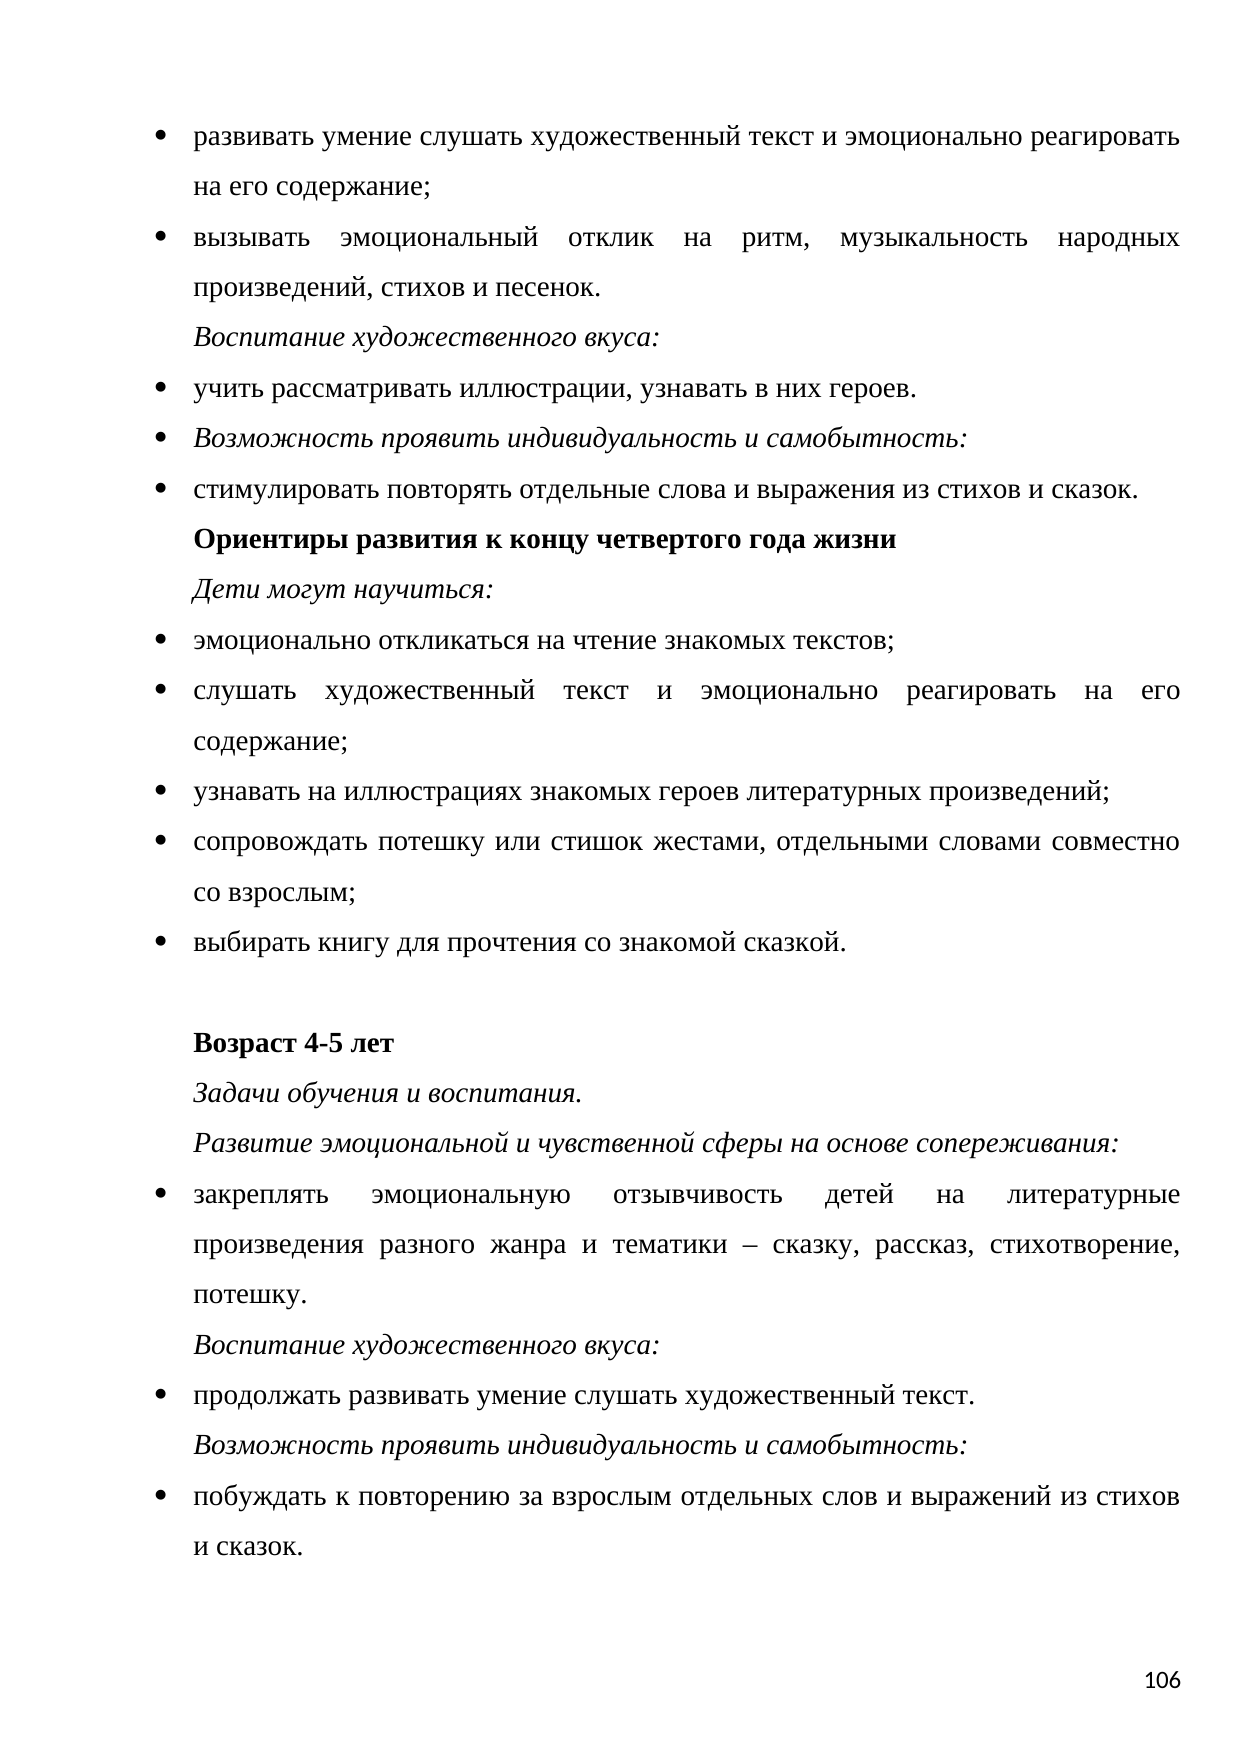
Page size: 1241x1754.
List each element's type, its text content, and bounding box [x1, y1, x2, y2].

list стимулировать повторять отдельные слова и выражения из стихов и сказок. [156, 471, 1181, 504]
text Воспитание художественного вкуса: [118, 1327, 1181, 1360]
list побуждать к повторению за взрослым отдельных слов и выражений из стихов и сказок. [156, 1478, 1181, 1562]
text Возраст 4-5 лет [118, 1025, 1181, 1058]
list Возможность проявить индивидуальность и самобытность: [156, 420, 1181, 454]
list вызывать эмоциональный отклик на ритм, музыкальность народных произведений, стихов и песенок. [156, 219, 1181, 303]
list слушать художественный текст и эмоционально реагировать на его содержание; [156, 672, 1181, 756]
text Дети могут научиться: [118, 571, 1181, 605]
text Возможность проявить индивидуальность и самобытность: [118, 1427, 1181, 1461]
list сопровождать потешку или стишок жестами, отдельными словами совместно со взрослым; [156, 823, 1181, 907]
list продолжать развивать умение слушать художественный текст. [156, 1377, 1181, 1411]
list развивать умение слушать художественный текст и эмоционально реагировать на его содержание; [156, 118, 1181, 202]
text Ориентиры развития к концу четвертого года жизни [118, 521, 1181, 555]
list закреплять эмоциональную отзывчивость детей на литературные произведения разного жанра и тематики – сказку, рассказ, стихотворение, потешку. [156, 1176, 1181, 1310]
list учить рассматривать иллюстрации, узнавать в них героев. [156, 370, 1181, 403]
text Задачи обучения и воспитания. [118, 1075, 1181, 1109]
list узнавать на иллюстрациях знакомых героев литературных произведений; [156, 773, 1181, 807]
text Развитие эмоциональной и чувственной сферы на основе сопереживания: [118, 1125, 1181, 1159]
list эмоционально откликаться на чтение знакомых текстов; [156, 622, 1181, 655]
text Воспитание художественного вкуса: [118, 319, 1181, 353]
list выбирать книгу для прочтения со знакомой сказкой. [156, 924, 1181, 958]
